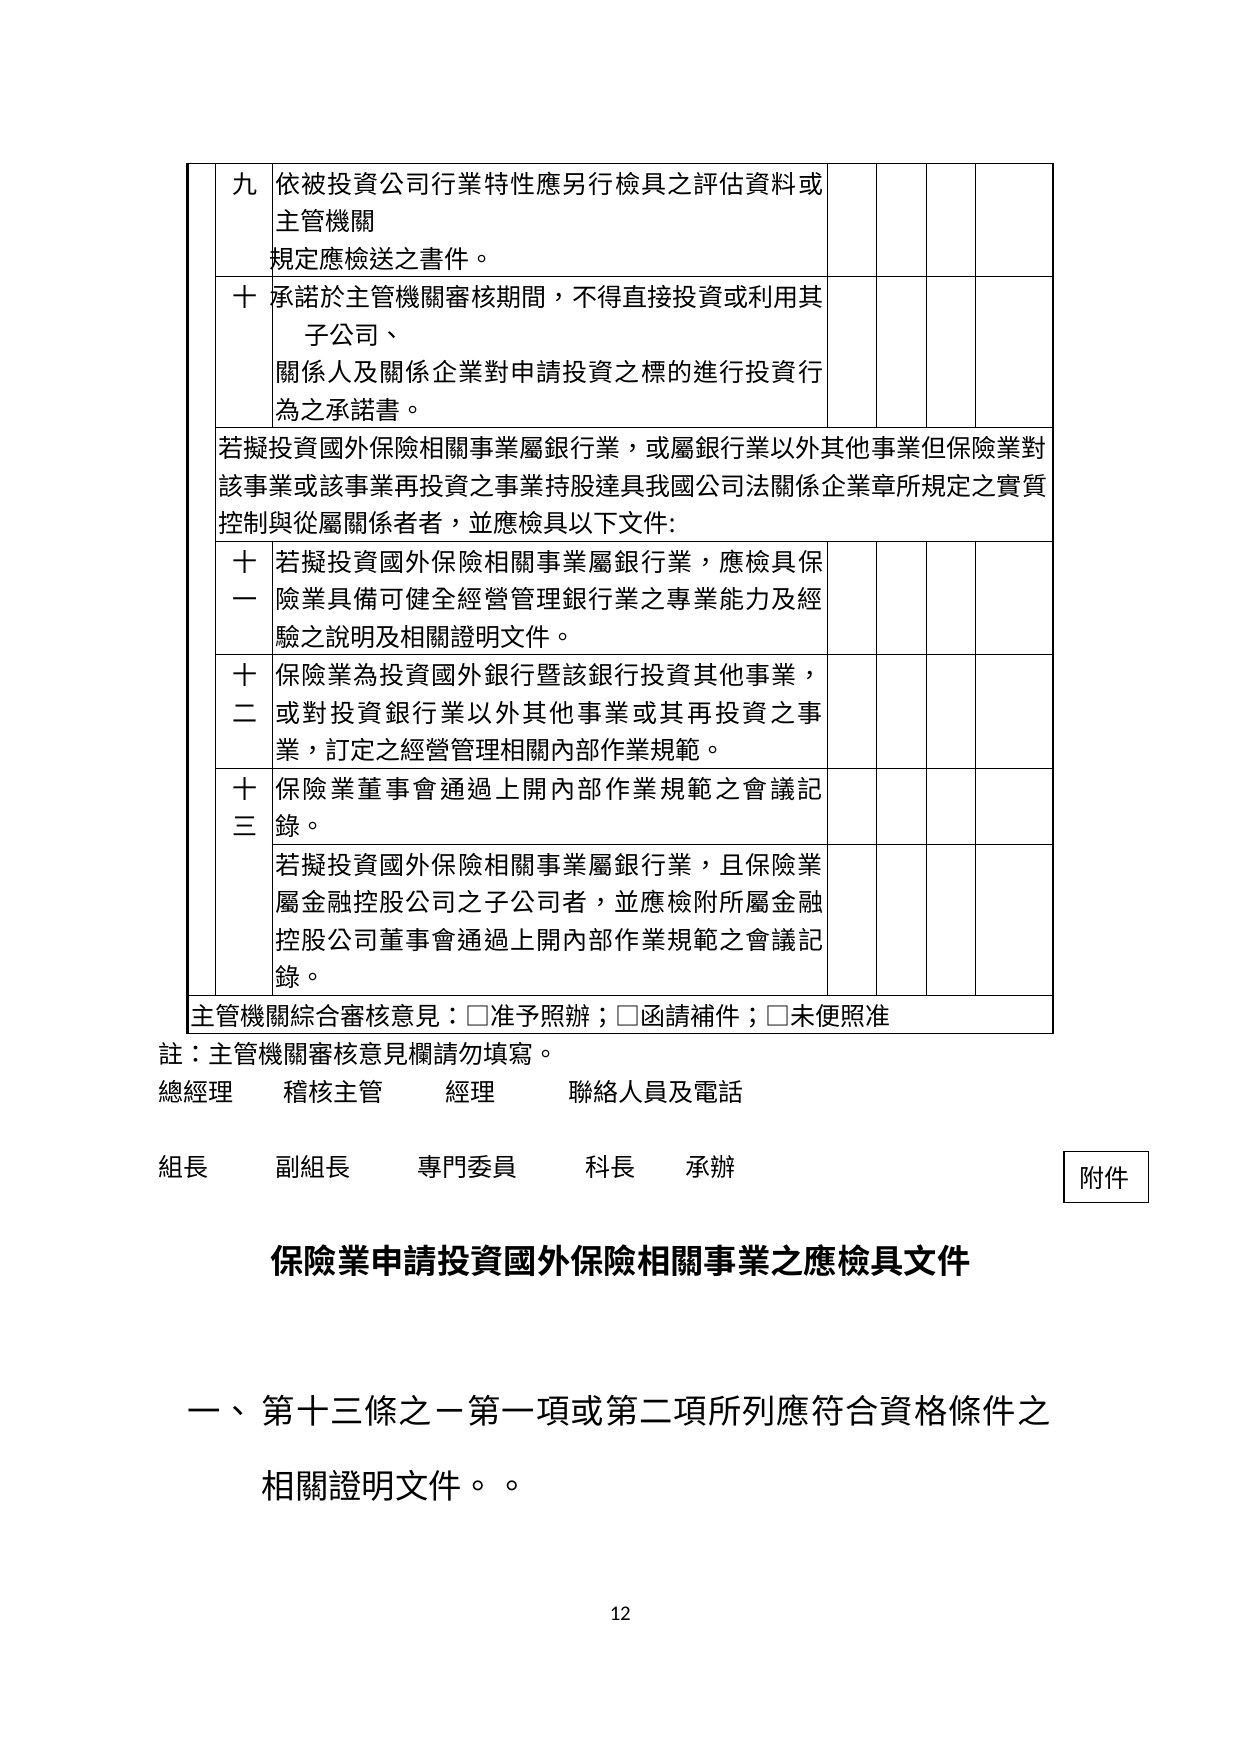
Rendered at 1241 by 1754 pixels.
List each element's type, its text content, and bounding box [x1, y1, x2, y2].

table_cell [927, 277, 975, 427]
table_cell 若擬投資國外保險相關事業屬銀行業，或屬銀行業以外其他事業但保險業對該事業或該事業再投資之事業持股達具我國公司法關係企業章所規定之實質控制與從屬關係者者，並應檢具以下文件: [216, 428, 1052, 541]
table_cell [976, 542, 1052, 654]
table_cell [828, 655, 876, 768]
table_cell [976, 655, 1052, 768]
table_cell [927, 655, 975, 768]
table_cell [877, 542, 926, 654]
text 保險業申請投資國外保險相關事業之應檢具文件 [187, 1222, 1053, 1297]
table_cell 十 [216, 277, 272, 427]
table_cell 依被投資公司行業特性應另行檢具之評估資料或主管機關 規定應檢送之書件。 [273, 164, 827, 276]
text 組長 副組長 專門委員 科長 承辦 [158, 1147, 1053, 1184]
table_cell [828, 845, 876, 995]
table_cell [927, 769, 975, 844]
table_cell [877, 164, 926, 276]
table_cell 承諾於主管機關審核期間，不得直接投資或利用其子公司、 關係人及關係企業對申請投資之標的進行投資行為之承諾書。 [273, 277, 827, 427]
table_cell [828, 277, 876, 427]
table_cell 主管機關綜合審核意見：□准予照辦；□函請補件；□未便照准 [189, 996, 1052, 1033]
table_cell 十一 [216, 542, 272, 654]
table_cell [877, 655, 926, 768]
table_cell [976, 277, 1052, 427]
table_cell 若擬投資國外保險相關事業屬銀行業，應檢具保險業具備可健全經營管理銀行業之專業能力及經驗之說明及相關證明文件。 [273, 542, 827, 654]
table_cell [877, 769, 926, 844]
table_cell 若擬投資國外保險相關事業屬銀行業，且保險業屬金融控股公司之子公司者，並應檢附所屬金融控股公司董事會通過上開內部作業規範之會議記錄。 [273, 845, 827, 995]
table_cell 九 [216, 164, 272, 276]
table_cell 保險業董事會通過上開內部作業規範之會議記錄。 [273, 769, 827, 844]
table_cell [927, 542, 975, 654]
text 註：主管機關審核意見欄請勿填寫。 [158, 1034, 1053, 1072]
table_cell 十二 [216, 655, 272, 768]
table_cell [976, 845, 1052, 995]
table_cell [877, 277, 926, 427]
table_cell 保險業為投資國外銀行暨該銀行投資其他事業，或對投資銀行業以外其他事業或其再投資之事業，訂定之經營管理相關內部作業規範。 [273, 655, 827, 768]
table_cell [927, 845, 975, 995]
table_cell [927, 164, 975, 276]
table_cell [828, 164, 876, 276]
table_cell [828, 542, 876, 654]
list 第十三條之ㄧ第一項或第二項所列應符合資格條件之相關證明文件。。 [187, 1372, 1053, 1522]
table_cell [877, 845, 926, 995]
table_cell [976, 164, 1052, 276]
table_cell [828, 769, 876, 844]
table_cell 十三 [216, 769, 272, 995]
table_cell [976, 769, 1052, 844]
text 總經理 稽核主管 經理 聯絡人員及電話 [158, 1072, 1053, 1109]
